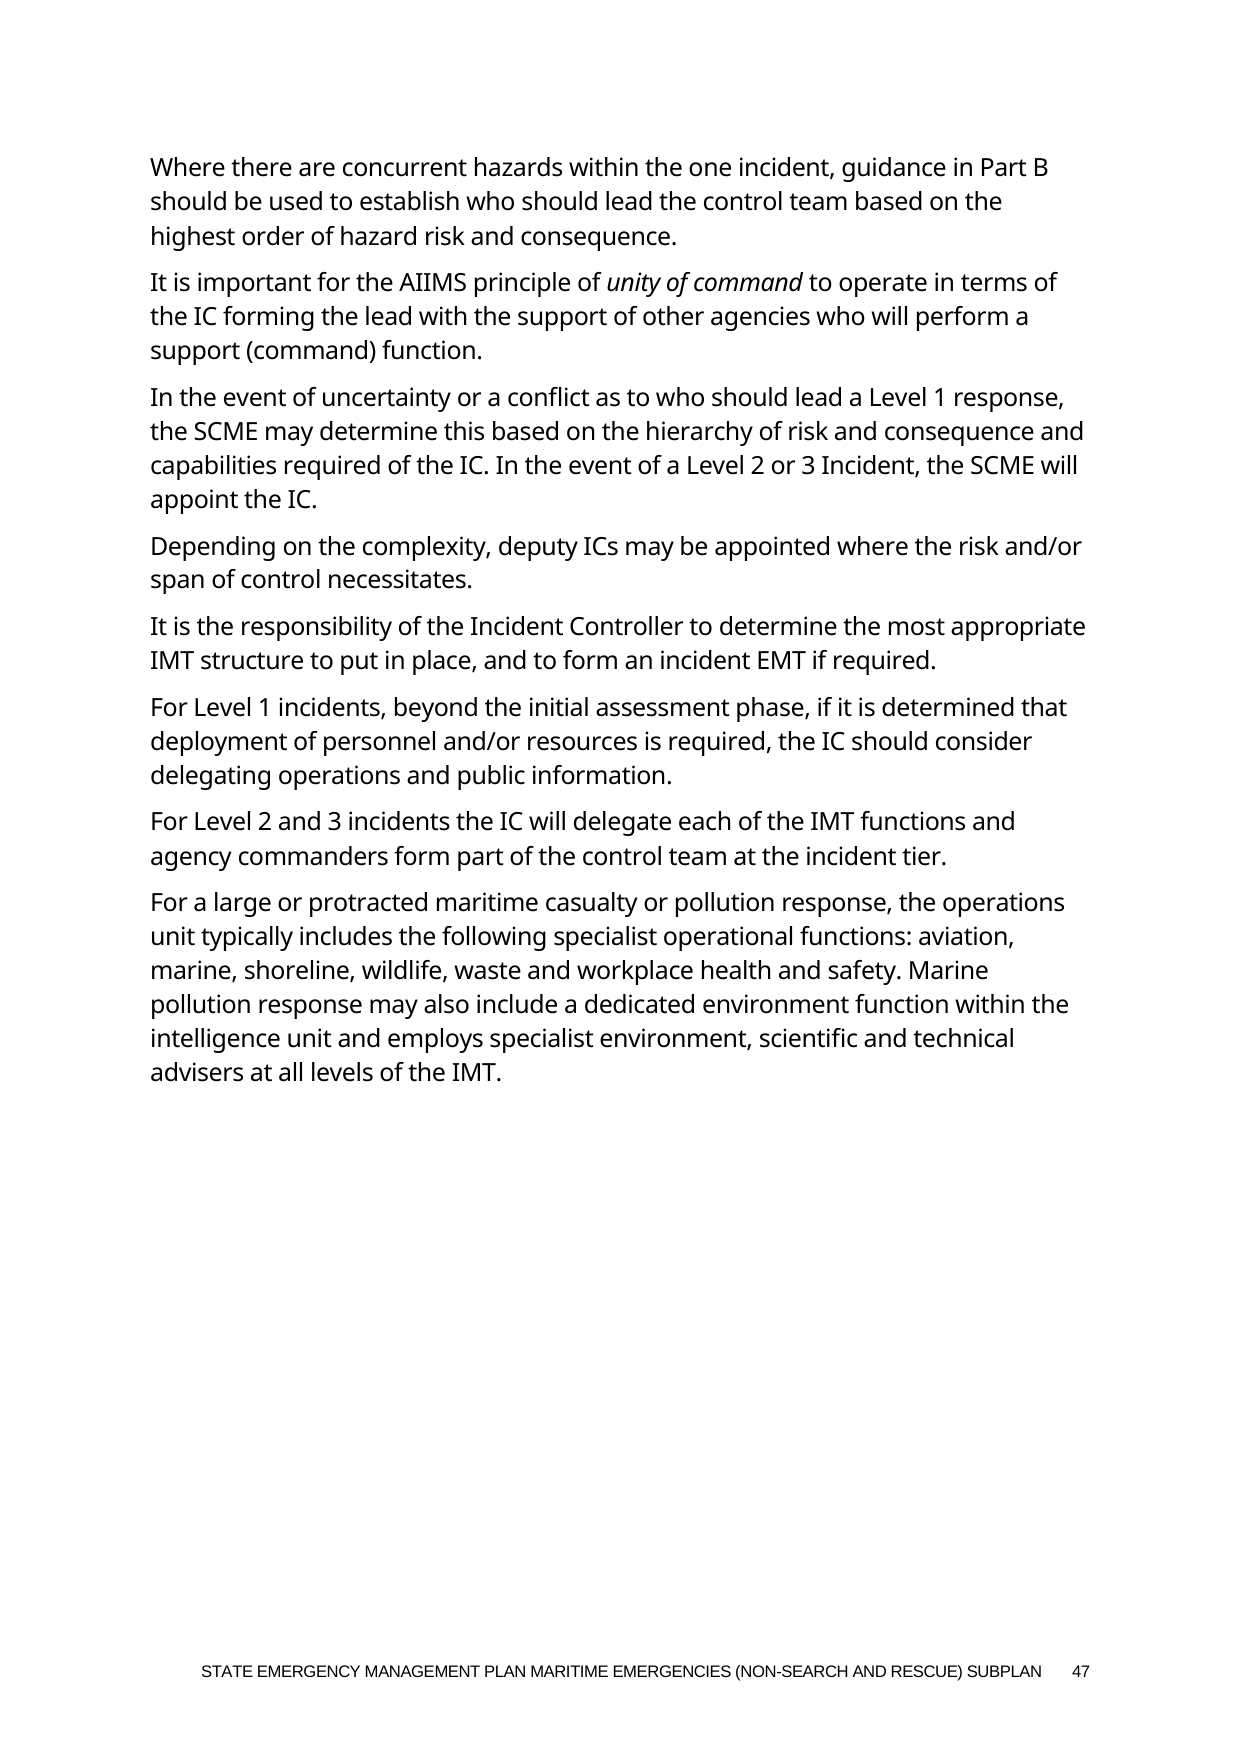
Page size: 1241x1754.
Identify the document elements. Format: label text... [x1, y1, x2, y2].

text It is the responsibility of the Incident Controller to determine the most appropriate IMT structure to put in place, and to form an incident EMT if required. [150, 609, 1090, 677]
text For Level 2 and 3 incidents the IC will delegate each of the IMT functions and agency commanders form part of the control team at the incident tier. [150, 804, 1090, 872]
text It is important for the AIIMS principle of unity of command to operate in terms of the IC forming the lead with the support of other agencies who will perform a support (command) function. [150, 265, 1090, 367]
text Where there are concurrent hazards within the one incident, guidance in Part B should be used to establish who should lead the control team based on the highest order of hazard risk and consequence. [150, 150, 1090, 252]
text For Level 1 incidents, beyond the initial assessment phase, if it is determined that deployment of personnel and/or resources is required, the IC should consider delegating operations and public information. [150, 689, 1090, 792]
text For a large or protracted maritime casualty or pollution response, the operations unit typically includes the following specialist operational functions: aviation, marine, shoreline, wildlife, waste and workplace health and safety. Marine pollution response may also include a dedicated environment function within the intelligence unit and employs specialist environment, scientific and technical advisers at all levels of the IMT. [150, 885, 1090, 1089]
text In the event of uncertainty or a conflict as to who should lead a Level 1 response, the SCME may determine this based on the hierarchy of risk and consequence and capabilities required of the IC. In the event of a Level 2 or 3 Incident, the SCME will appoint the IC. [150, 379, 1090, 516]
text Depending on the complexity, deputy ICs may be appointed where the risk and/or span of control necessitates. [150, 528, 1090, 596]
